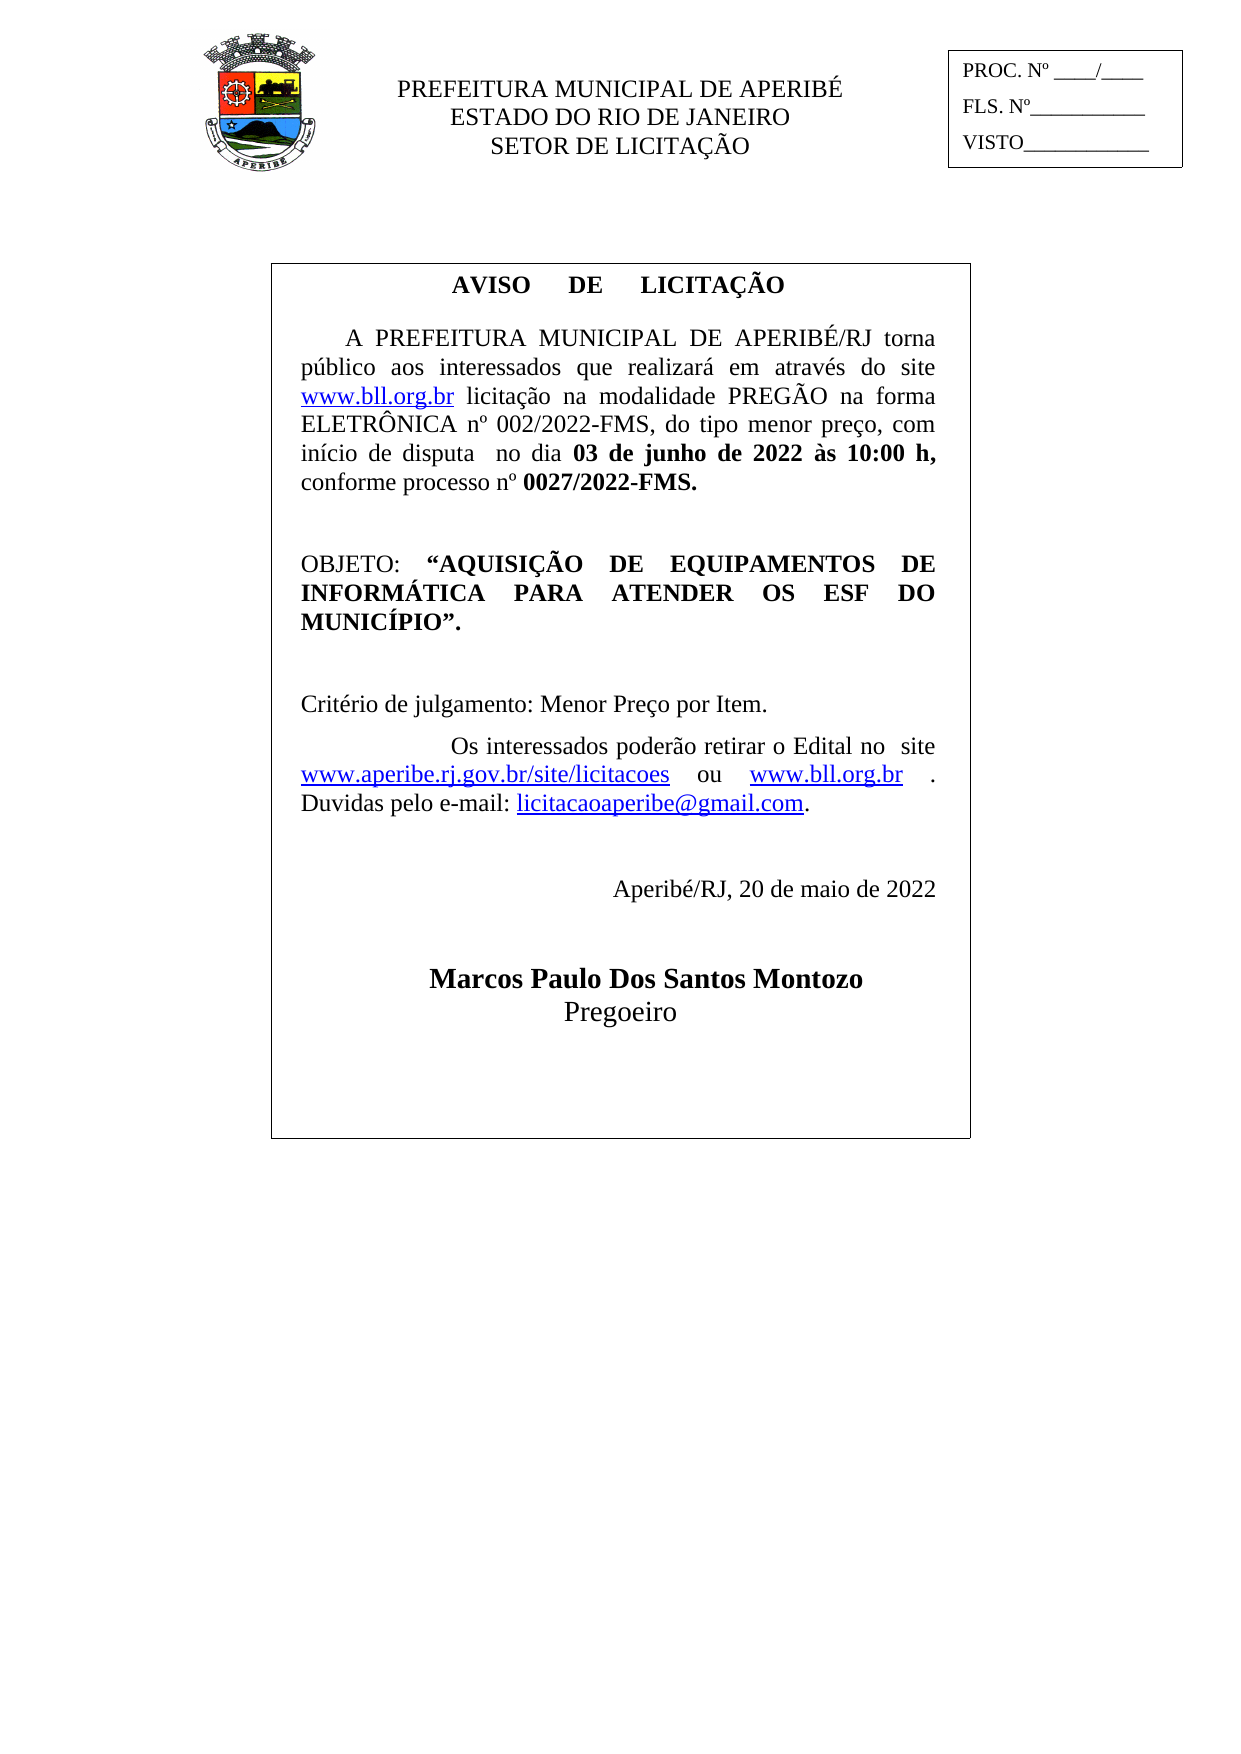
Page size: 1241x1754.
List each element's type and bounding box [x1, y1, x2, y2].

picture [180, 29, 331, 180]
